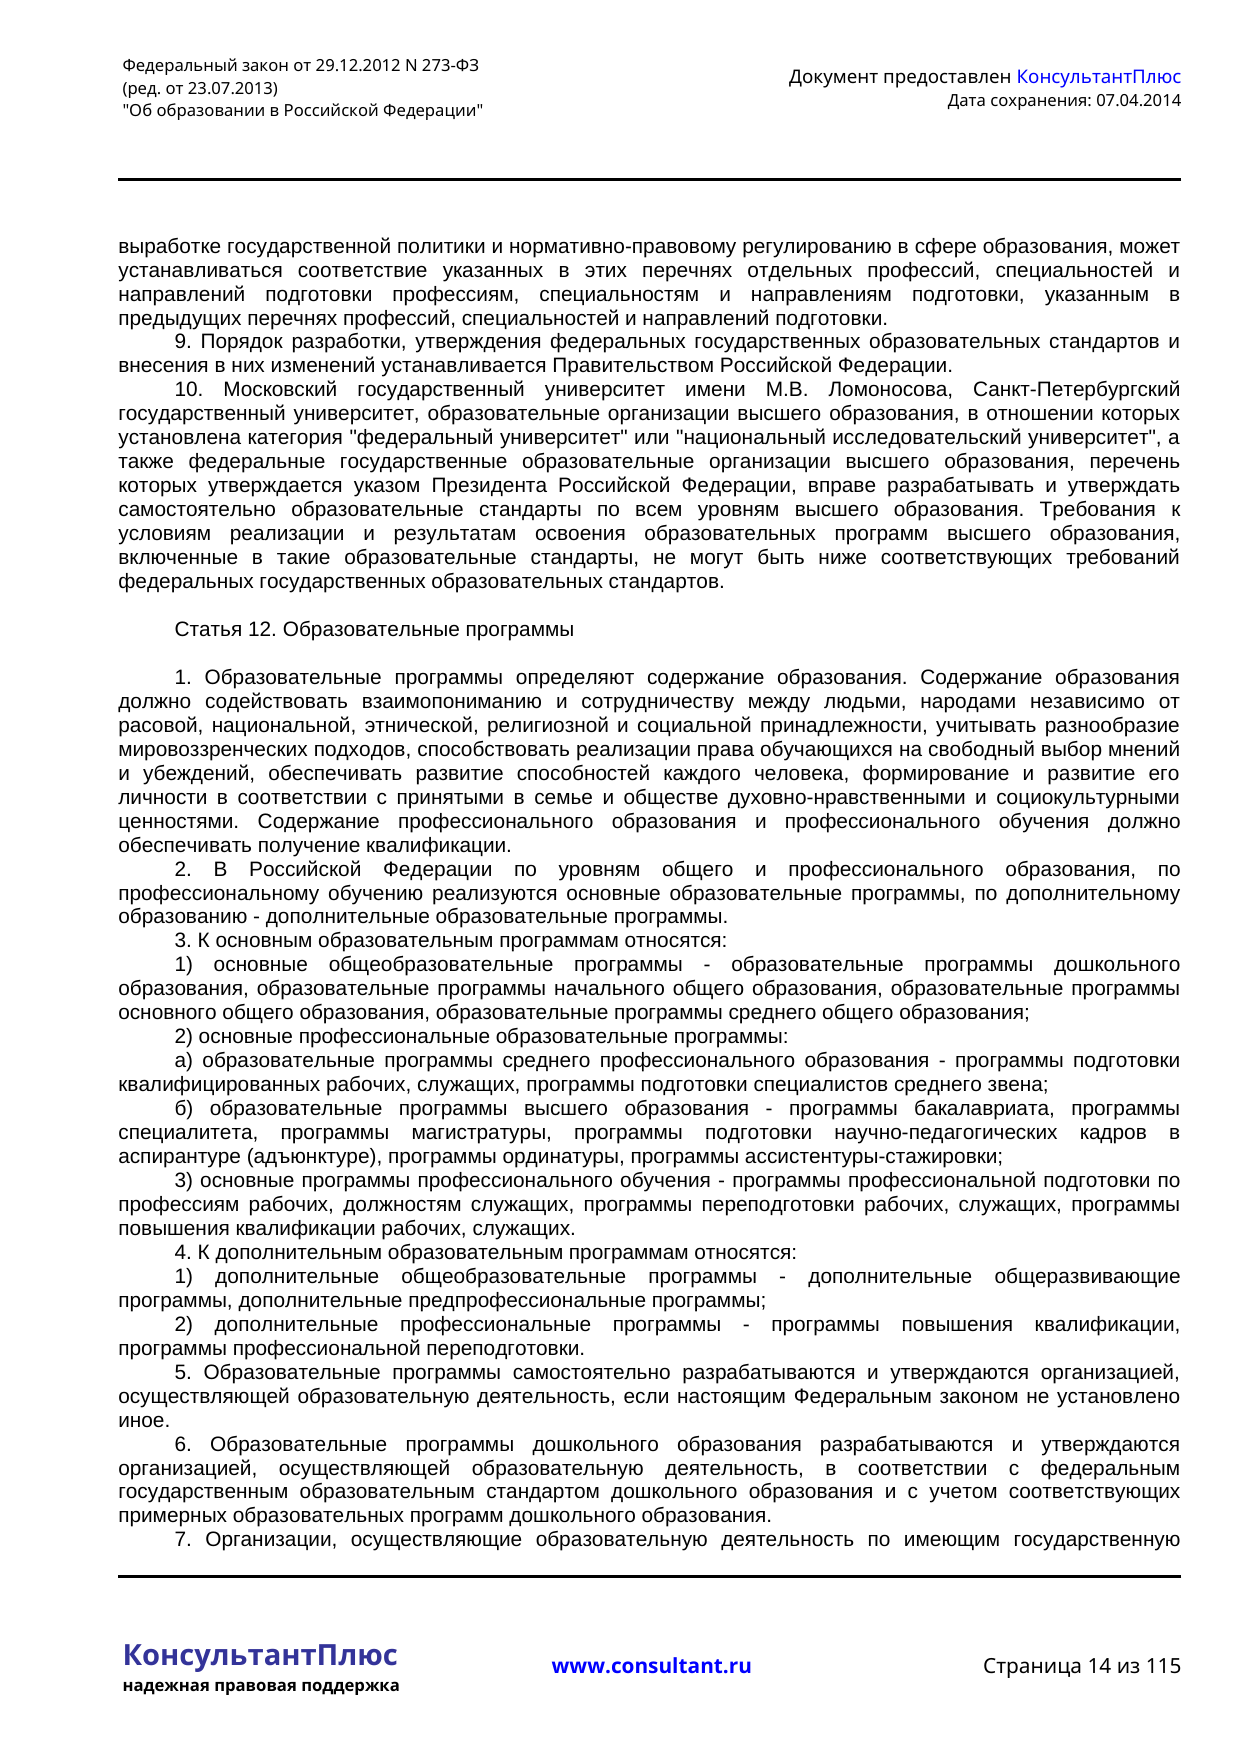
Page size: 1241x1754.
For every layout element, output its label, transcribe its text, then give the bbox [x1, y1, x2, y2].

text 3. К основным образовательным программам относятся: [118, 928, 1181, 952]
text 4. К дополнительным образовательным программам относятся: [118, 1240, 1181, 1264]
text 2) дополнительные профессиональные программы - программы повышения квалификации, программы профессиональной переподготовки. [118, 1312, 1181, 1359]
text 9. Порядок разработки, утверждения федеральных государственных образовательных стандартов и внесения в них изменений устанавливается Правительством Российской Федерации. [118, 329, 1181, 377]
text б) образовательные программы высшего образования - программы бакалавриата, программы специалитета, программы магистратуры, программы подготовки научно-педагогических кадров в аспирантуре (адъюнктуре), программы ординатуры, программы ассистентуры-стажировки; [118, 1096, 1181, 1168]
text 10. Московский государственный университет имени М.В. Ломоносова, Санкт-Петербургский государственный университет, образовательные организации высшего образования, в отношении которых установлена категория "федеральный университет" или "национальный исследовательский университет", а также федеральные государственные образовательные организации высшего образования, перечень которых утверждается указом Президента Российской Федерации, вправе разрабатывать и утверждать самостоятельно образовательные стандарты по всем уровням высшего образования. Требования к условиям реализации и результатам освоения образовательных программ высшего образования, включенные в такие образовательные стандарты, не могут быть ниже соответствующих требований федеральных государственных образовательных стандартов. [118, 377, 1181, 593]
text 3) основные программы профессионального обучения - программы профессиональной подготовки по профессиям рабочих, должностям служащих, программы переподготовки рабочих, служащих, программы повышения квалификации рабочих, служащих. [118, 1168, 1181, 1240]
text 1. Образовательные программы определяют содержание образования. Содержание образования должно содействовать взаимопониманию и сотрудничеству между людьми, народами независимо от расовой, национальной, этнической, религиозной и социальной принадлежности, учитывать разнообразие мировоззренческих подходов, способствовать реализации права обучающихся на свободный выбор мнений и убеждений, обеспечивать развитие способностей каждого человека, формирование и развитие его личности в соответствии с принятыми в семье и обществе духовно-нравственными и социокультурными ценностями. Содержание профессионального образования и профессионального обучения должно обеспечивать получение квалификации. [118, 665, 1181, 856]
text а) образовательные программы среднего профессионального образования - программы подготовки квалифицированных рабочих, служащих, программы подготовки специалистов среднего звена; [118, 1048, 1181, 1096]
text 2) основные профессиональные образовательные программы: [118, 1024, 1181, 1048]
text 2. В Российской Федерации по уровням общего и профессионального образования, по профессиональному обучению реализуются основные образовательные программы, по дополнительному образованию - дополнительные образовательные программы. [118, 856, 1181, 928]
text 1) дополнительные общеобразовательные программы - дополнительные общеразвивающие программы, дополнительные предпрофессиональные программы; [118, 1264, 1181, 1312]
text 1) основные общеобразовательные программы - образовательные программы дошкольного образования, образовательные программы начального общего образования, образовательные программы основного общего образования, образовательные программы среднего общего образования; [118, 952, 1181, 1024]
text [118, 1527, 1181, 1551]
text 6. Образовательные программы дошкольного образования разрабатываются и утверждаются организацией, осуществляющей образовательную деятельность, в соответствии с федеральным государственным образовательным стандартом дошкольного образования и с учетом соответствующих примерных образовательных программ дошкольного образования. [118, 1431, 1181, 1527]
text 5. Образовательные программы самостоятельно разрабатываются и утверждаются организацией, осуществляющей образовательную деятельность, если настоящим Федеральным законом не установлено иное. [118, 1359, 1181, 1431]
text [118, 233, 1181, 329]
text Статья 12. Образовательные программы [118, 617, 1181, 641]
